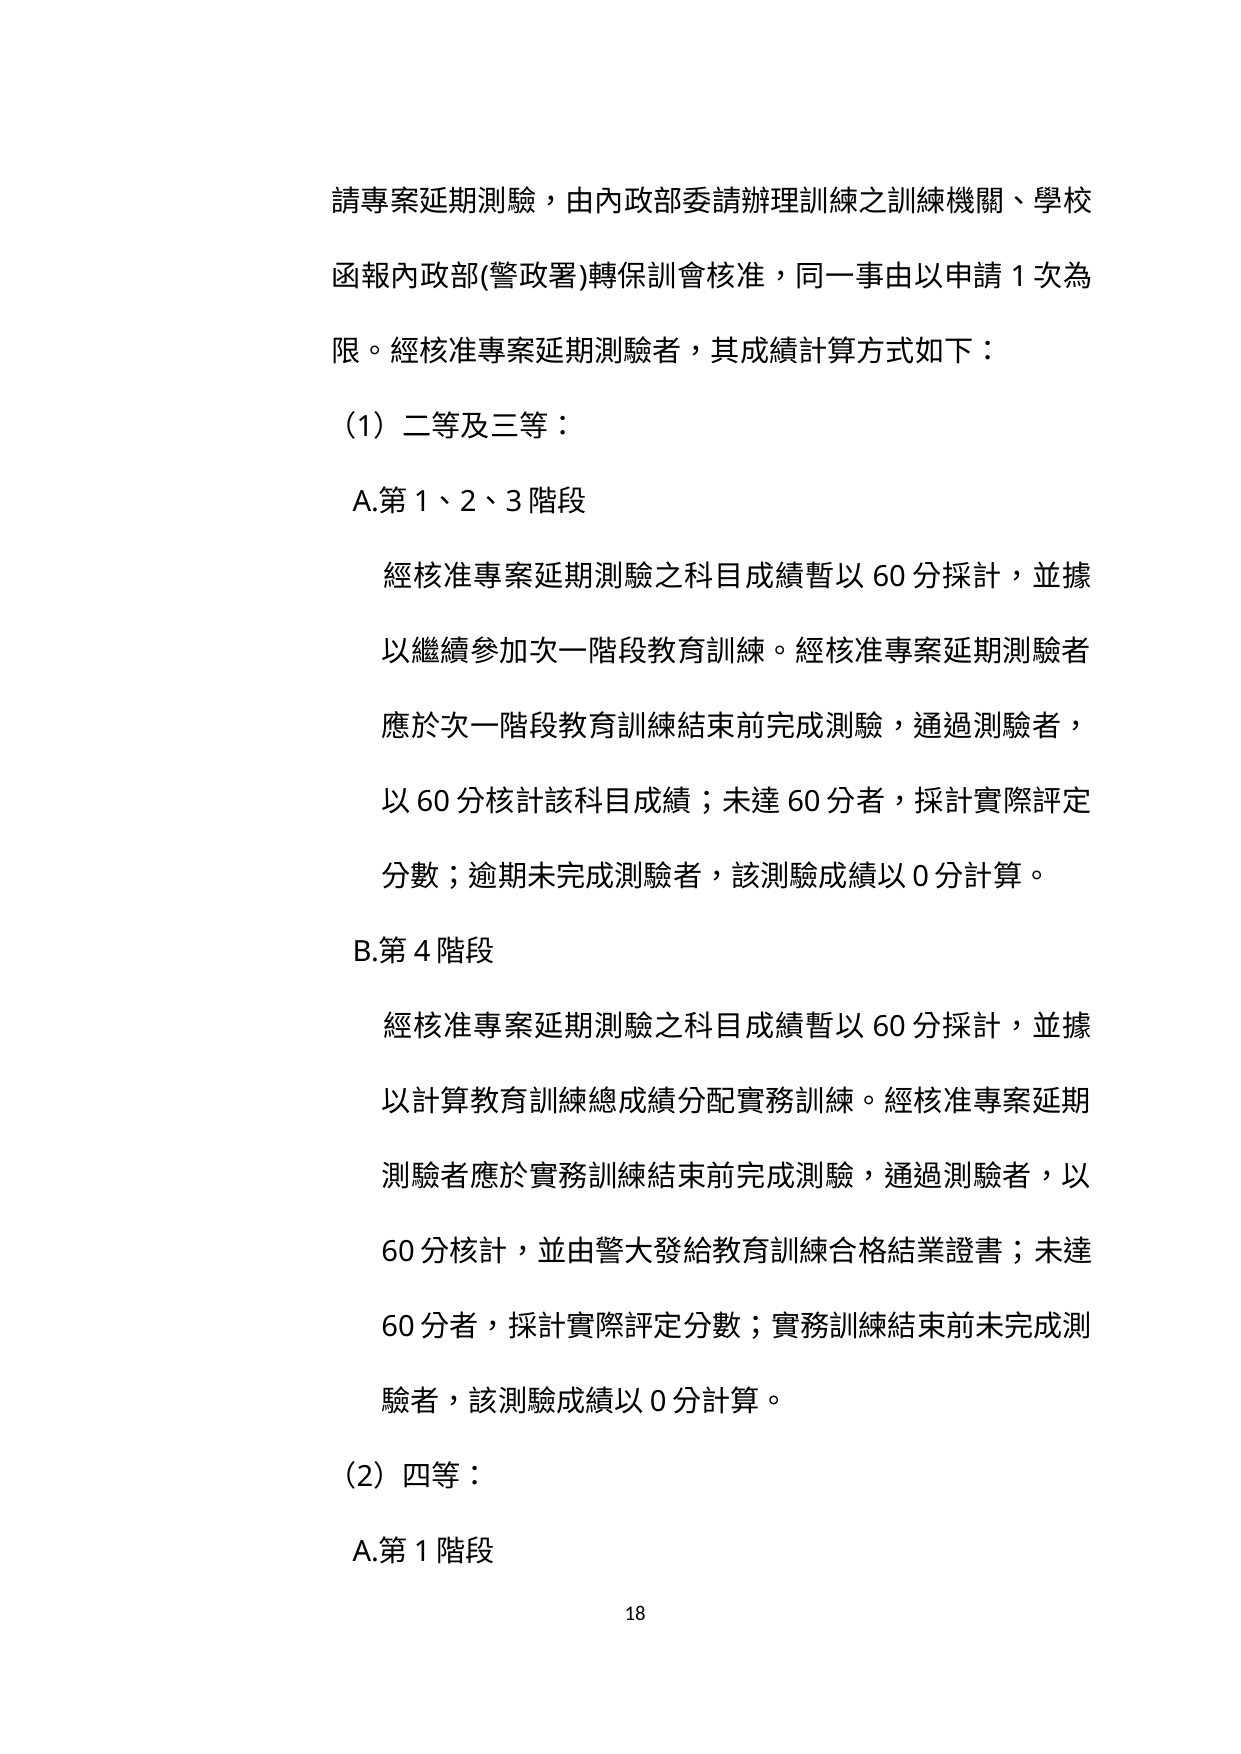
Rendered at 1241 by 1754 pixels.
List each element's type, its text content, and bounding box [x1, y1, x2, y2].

text （1）二等及三等： [327, 386, 1092, 461]
text B.第4階段 [352, 911, 1092, 986]
text A.第1、2、3階段 [352, 461, 1092, 536]
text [302, 161, 1092, 386]
text A.第1階段 [352, 1511, 1092, 1586]
text 經核准專案延期測驗之科目成績暫以60分採計，並據以計算教育訓練總成績分配實務訓練。經核准專案延期測驗者應於實務訓練結束前完成測驗，通過測驗者，以60分核計，並由警大發給教育訓練合格結業證書；未達60分者，採計實際評定分數；實務訓練結束前未完成測驗者，該測驗成績以0分計算。 [381, 986, 1092, 1436]
text （2）四等： [327, 1436, 1092, 1511]
text 經核准專案延期測驗之科目成績暫以60分採計，並據以繼續參加次一階段教育訓練。經核准專案延期測驗者應於次一階段教育訓練結束前完成測驗，通過測驗者，以60分核計該科目成績；未達60分者，採計實際評定分數；逾期未完成測驗者，該測驗成績以0分計算。 [381, 536, 1092, 911]
